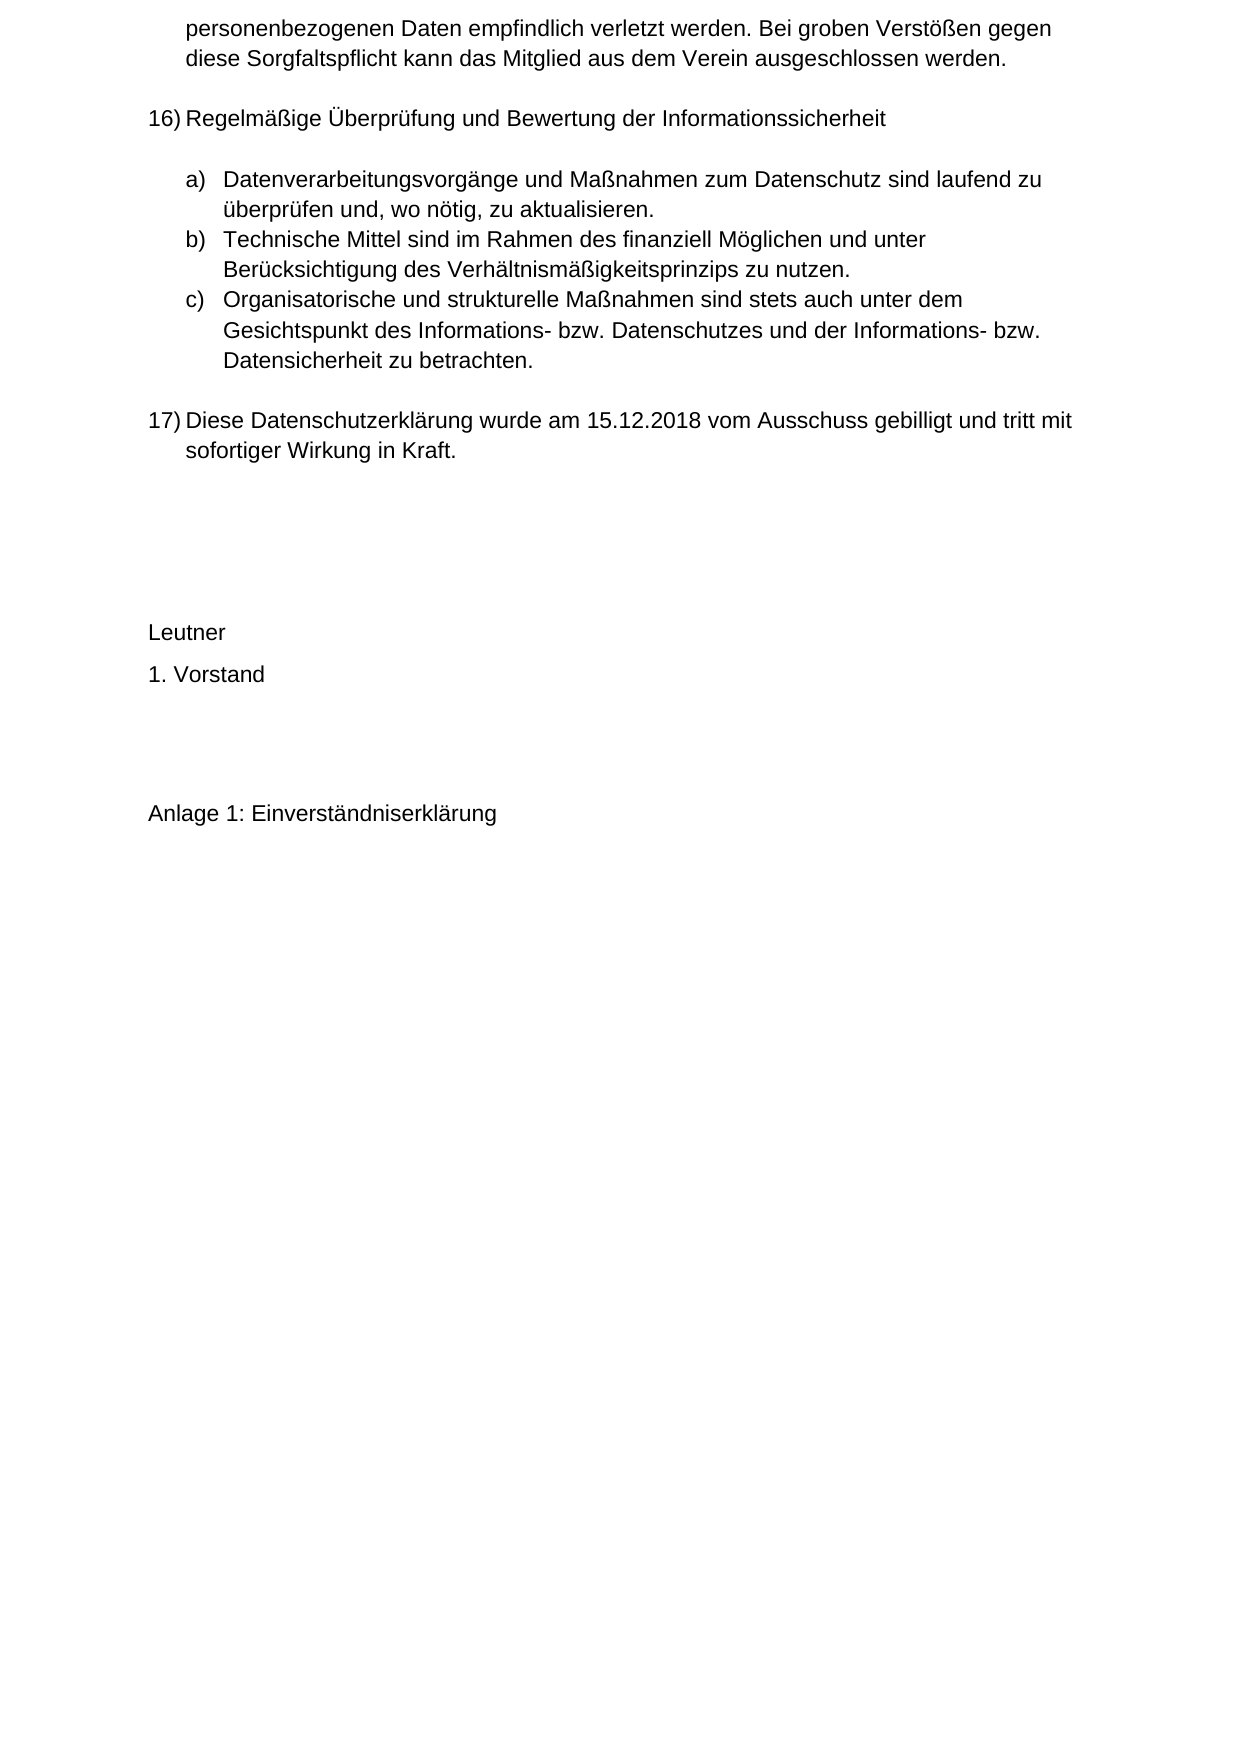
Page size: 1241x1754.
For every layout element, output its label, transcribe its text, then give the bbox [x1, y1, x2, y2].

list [185, 14, 1090, 71]
list Technische Mittel sind im Rahmen des finanziell Möglichen und unter Berücksichtigung des Verhältnismäßigkeitsprinzips zu nutzen. [185, 226, 1090, 283]
list Datenverarbeitungsvorgänge und Maßnahmen zum Datenschutz sind laufend zu überprüfen und, wo nötig, zu aktualisieren. [185, 166, 1090, 222]
text Anlage 1: Einverständniserklärung [148, 799, 1090, 826]
text 1. Vorstand [148, 661, 1090, 688]
list Diese Datenschutzerklärung wurde am 15.12.2018 vom Ausschuss gebilligt und tritt mit sofortiger Wirkung in Kraft. [148, 407, 1090, 464]
list Organisatorische und strukturelle Maßnahmen sind stets auch unter dem Gesichtspunkt des Informations- bzw. Datenschutzes und der Informations- bzw. Datensicherheit zu betrachten. [185, 286, 1090, 373]
list Leutner [148, 619, 1090, 645]
list Regelmäßige Überprüfung und Bewertung der Informationssicherheit [148, 105, 1090, 132]
